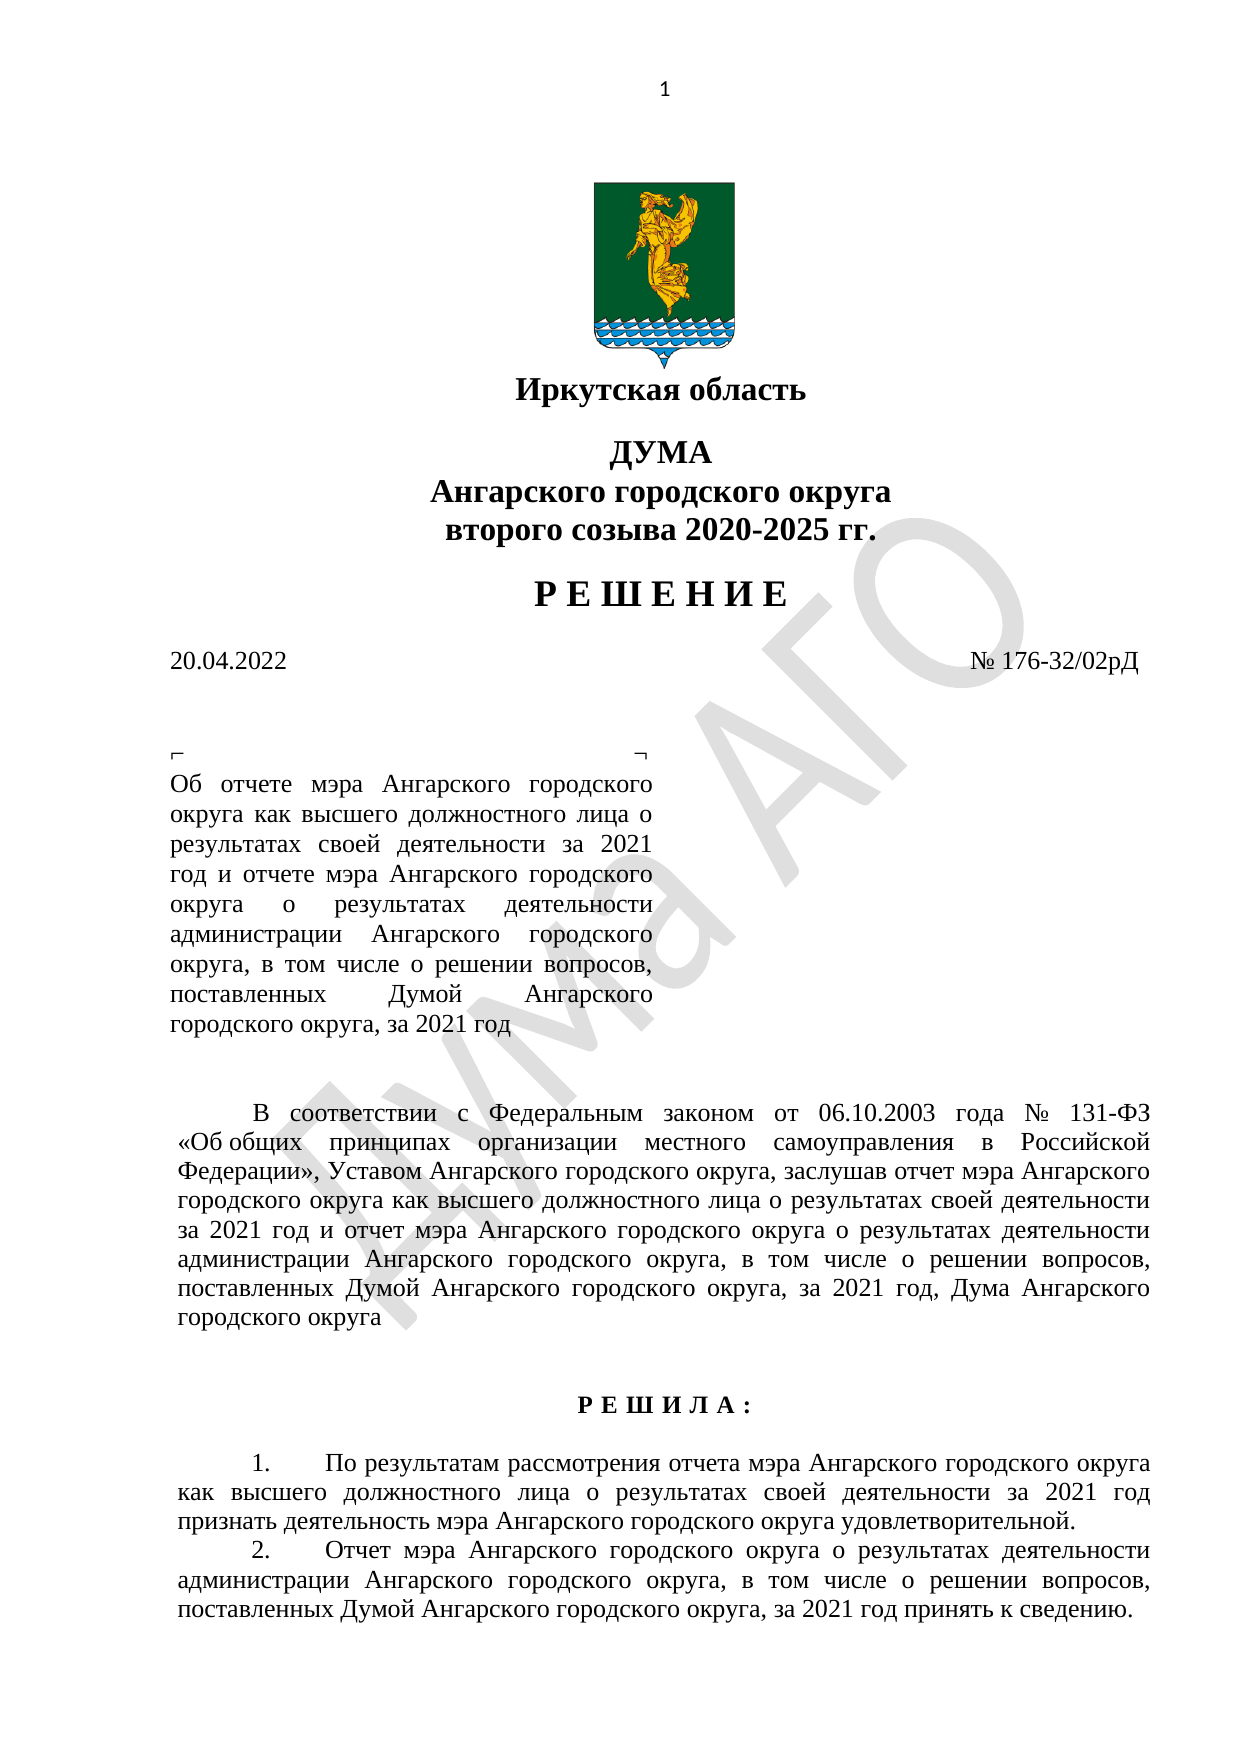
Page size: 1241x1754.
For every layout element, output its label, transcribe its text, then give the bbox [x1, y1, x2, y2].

picture [715, 325, 725, 329]
table_header ⌐ ¬ Об отчете мэра Ангарского городского округа как высшего должностного лица о результатах своей деятельности за 2021 год и отчете мэра Ангарского городского округа о результатах деятельности администрации Ангарского городского округа, в том числе о решении вопросов, поставленных Думой Ангарского городского округа, за 2021 год [159, 738, 664, 1038]
table_header [664, 738, 1164, 1038]
picture [701, 325, 711, 329]
list Отчет мэра Ангарского городского округа о результатах деятельности администрации Ангарского городского округа, в том числе о решении вопросов, поставленных Думой Ангарского городского округа, за 2021 год принять к сведению. [177, 1536, 1152, 1623]
text РЕШИЛА: [177, 1390, 1152, 1419]
picture [629, 325, 639, 329]
text В соответствии с Федеральным законом от 06.10.2003 года № 131-ФЗ «Об общих принципах организации местного самоуправления в Российской Федерации», Уставом Ангарского городского округа, заслушав отчет мэра Ангарского городского округа как высшего должностного лица о результатах своей деятельности за 2021 год и отчет мэра Ангарского городского округа о результатах деятельности администрации Ангарского городского округа, в том числе о решении вопросов, поставленных Думой Ангарского городского округа, за 2021 год, Дума Ангарского городского округа [177, 1098, 1152, 1331]
picture [672, 325, 682, 329]
picture [686, 325, 697, 329]
picture [658, 325, 668, 329]
table_header Иркутская область ДУМА Ангарского городского округа второго созыва 2020-2025 гг. РЕШЕНИЕ 20.04.2022 № 176-32/02рД [159, 369, 1163, 708]
picture [644, 325, 654, 329]
list По результатам рассмотрения отчета мэра Ангарского городского округа как высшего должностного лица о результатах своей деятельности за 2021 год признать деятельность мэра Ангарского городского округа удовлетворительной. [177, 1448, 1152, 1536]
picture [593, 182, 735, 370]
